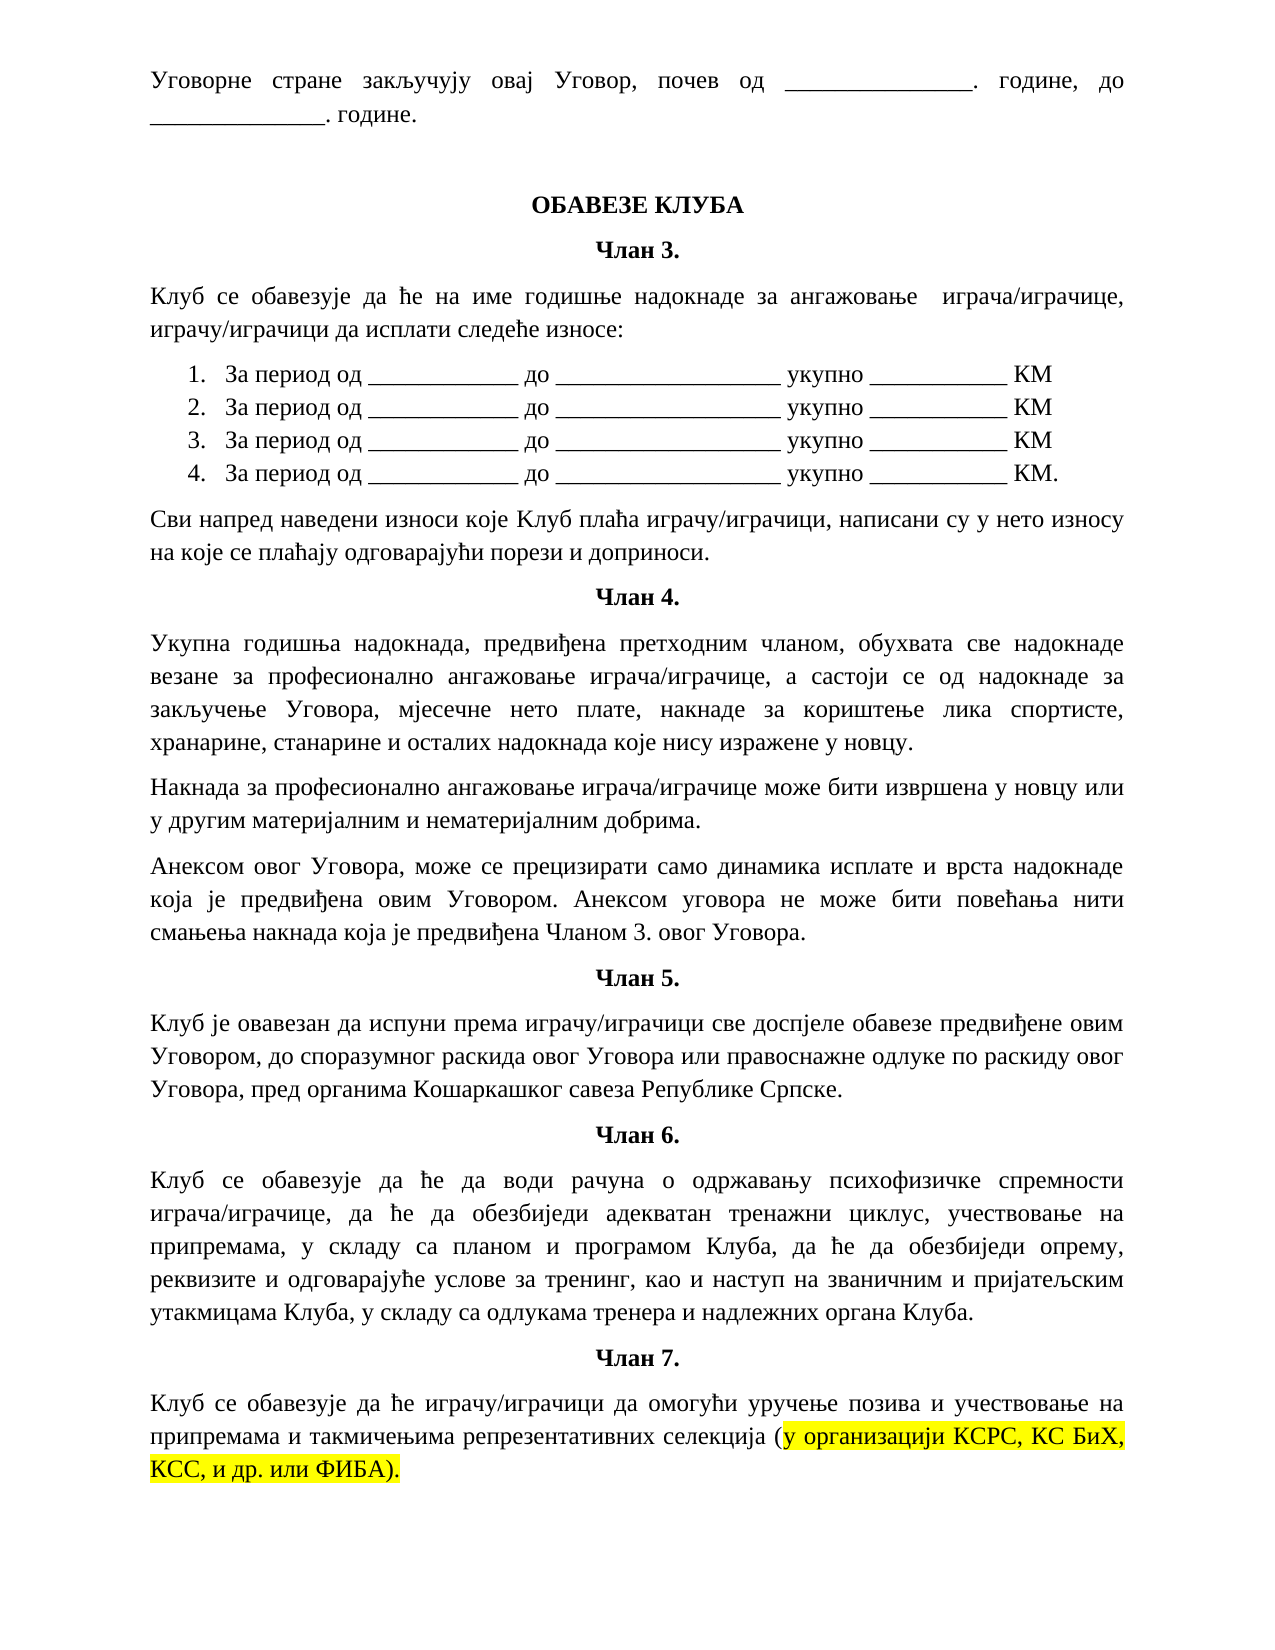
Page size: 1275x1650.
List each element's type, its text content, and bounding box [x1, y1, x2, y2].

list За период од ____________ до __________________ укупно ___________ КМ. [187, 458, 1125, 487]
text Клуб се обавезује да ће на име годишње надокнаде за ангажовање играча/играчице, играчу/играчици да исплати следеће износе: [150, 281, 1125, 342]
text Клуб је овавезан да испуни према играчу/играчици све доспјеле обавезе предвиђене овим Уговором, до споразумног раскида овог Уговора или правоснажне одлуке по раскиду овог Уговора, пред органима Кошаркашког савеза Републике Српске. [150, 1008, 1125, 1103]
text Члан 7. [150, 1343, 1125, 1372]
text Уговорне стране закључују овај Уговор, почев од _______________. године, до ______________. године. [150, 66, 1125, 127]
text Анексом овог Уговора, може се прецизирати само динамика исплате и врста надокнаде која је предвиђена овим Уговором. Анексом уговора не може бити повећања нити смањења накнада која је предвиђена Чланом 3. овог Уговора. [150, 851, 1125, 946]
text Члан 3. [150, 235, 1125, 264]
text ОБАВЕЗЕ КЛУБА [150, 190, 1125, 218]
text Члан 6. [150, 1120, 1125, 1148]
text Сви напред наведени износи које Kлуб плаћа играчу/играчици, написани су у нето износу на које се плаћају одговарајући порези и доприноси. [150, 504, 1125, 566]
text Члан 5. [150, 963, 1125, 991]
list За период од ____________ до __________________ укупно ___________ КМ [187, 425, 1125, 454]
text Клуб се обавезује да ће играчу/играчици да омогући уручење позива и учествовање на припремама и такмичењима репрезентативних селекција (у организацији КСРС, КС БиХ, КСС, и др. или ФИБА). [150, 1388, 1125, 1483]
list За период од ____________ до __________________ укупно ___________ КМ [187, 392, 1125, 421]
list За период од ____________ до __________________ укупно ___________ КМ [187, 359, 1125, 388]
text Укупна годишња надокнада, предвиђена претходним чланом, обухвата све надокнаде везане за професионално ангажовање играча/играчице, а састоји се од надокнаде за закључење Уговора, мјесечне нето плате, накнаде за кориштење лика спортисте, хранарине, станарине и осталих надокнада које нису изражене у новцу. [150, 628, 1125, 756]
text Клуб се обавезује да ће да води рачуна о одржавању психофизичке спремности играча/играчице, да ће да обезбиједи адекватан тренажни циклус, учествовање на припремама, у складу са планом и програмом Клуба, да ће да обезбиједи опрему, реквизите и одговарајуће услове за тренинг, као и наступ на званичним и пријатељским утакмицама Клуба, у складу са одлукама тренера и надлежних органа Клуба. [150, 1165, 1125, 1326]
text Накнада за професионално ангажовање играча/играчице може бити извршена у новцу или у другим материјалним и нематеријалним добрима. [150, 772, 1125, 834]
text Члан 4. [150, 582, 1125, 611]
